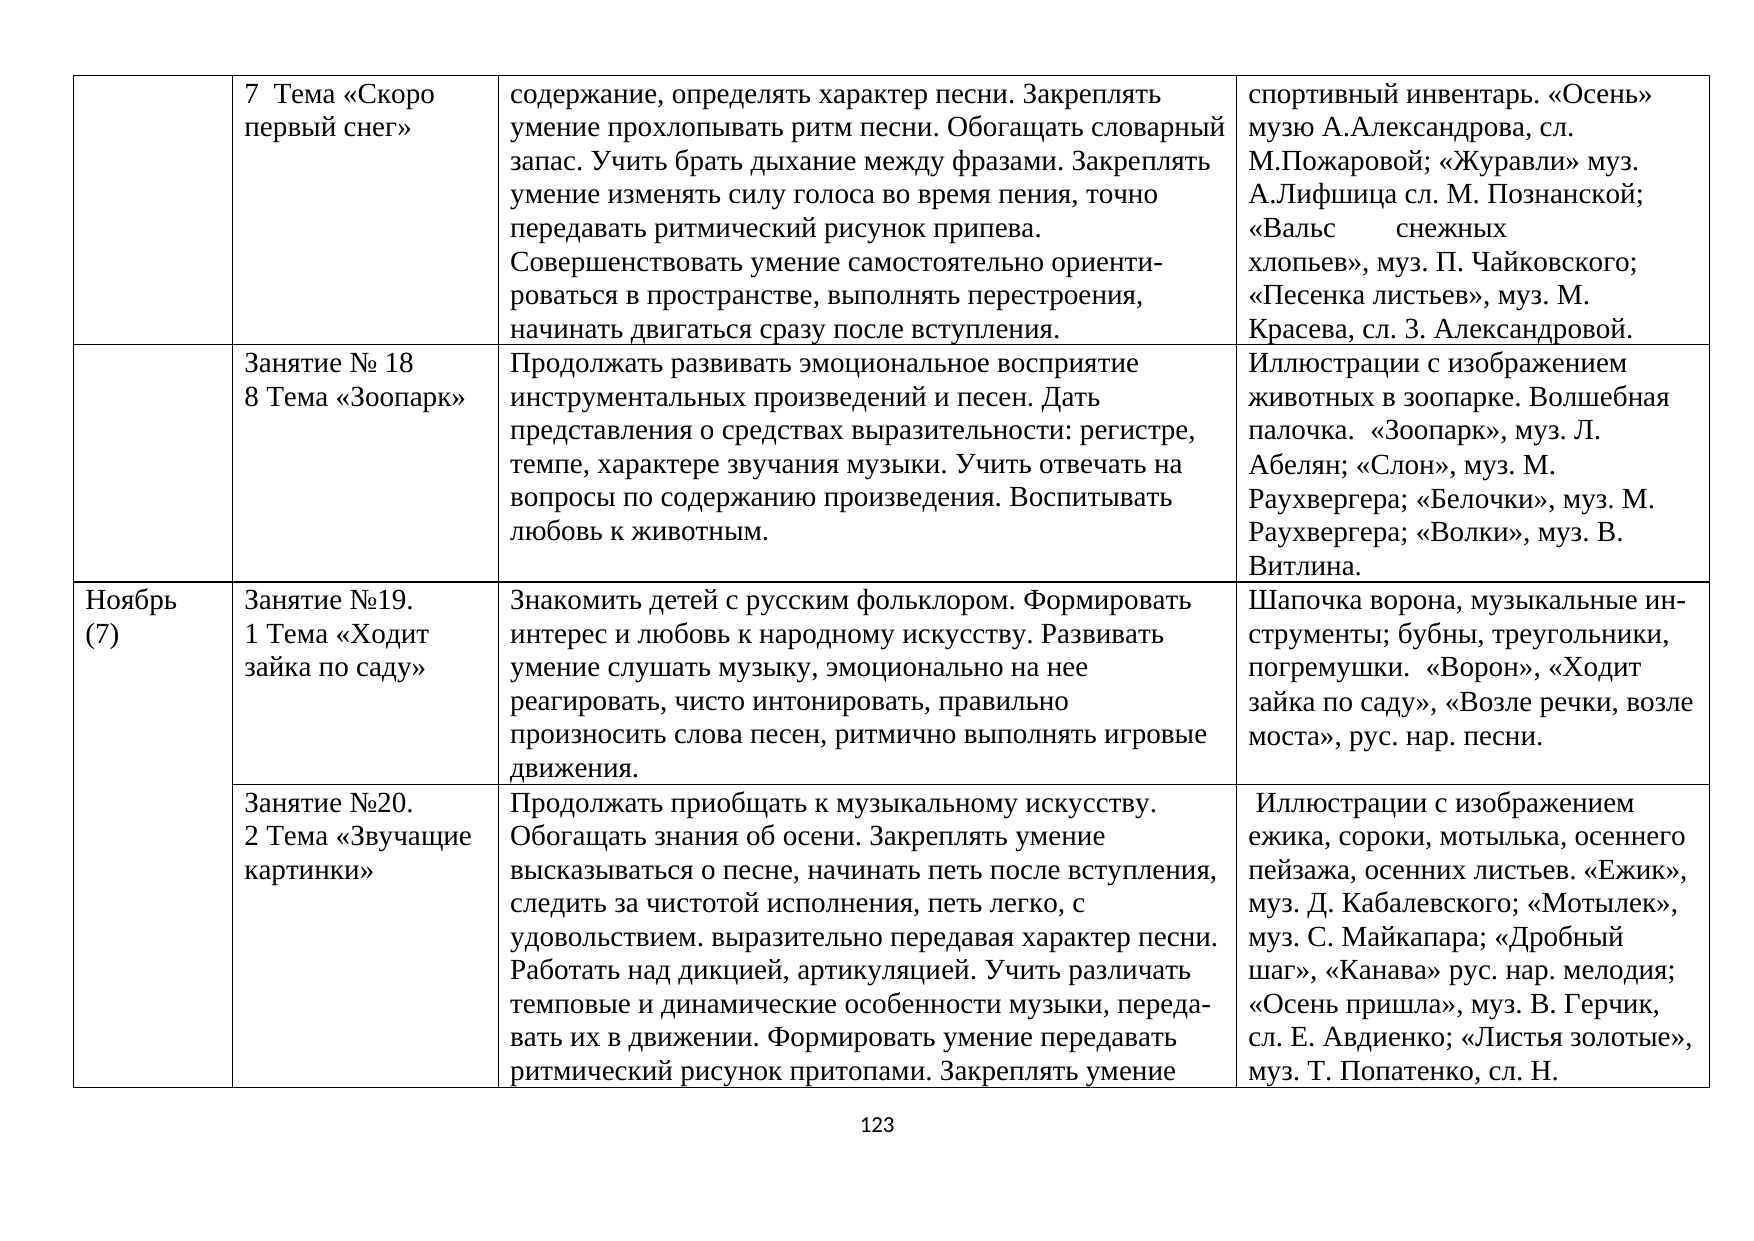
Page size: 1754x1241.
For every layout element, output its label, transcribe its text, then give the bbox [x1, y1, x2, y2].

table_cell Ноябрь (7) [74, 583, 232, 1087]
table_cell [1237, 785, 1709, 1087]
table_cell Занятие №19. 1 Тема «Ходит зайка по саду» [233, 583, 498, 784]
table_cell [499, 785, 1236, 1087]
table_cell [1237, 76, 1709, 344]
table_cell [74, 345, 232, 581]
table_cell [499, 76, 1236, 344]
table_cell Занятие № 18 8 Тема «Зоопарк» [233, 345, 498, 581]
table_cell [233, 785, 498, 1087]
table_cell [74, 76, 232, 344]
table_cell Шапочка ворона, музыкальные инструменты; бубны, треугольники, погремушки. «Ворон», «Ходит зайка по саду», «Возле речки, возле моста», рус. нар. песни. [1237, 583, 1709, 784]
table_cell Иллюстрации с изображением животных в зоопарке. Волшебная палочка. «Зоопарк», муз. Л. Абелян; «Слон», муз. М. Раухвергера; «Белочки», муз. М. Раухвергера; «Волки», муз. В. Витлина. [1237, 345, 1709, 581]
table_cell Знакомить детей с русским фольклором. Формировать интерес и любовь к народному искусству. Развивать умение слушать музыку, эмоционально на нее реагировать, чисто интонировать, правильно произносить слова песен, ритмично выполнять игровые движения. [499, 583, 1236, 784]
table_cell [233, 76, 498, 344]
table_cell Продолжать развивать эмоциональное восприятие инструментальных произведений и песен. Дать представления о средствах выразительности: регистре, темпе, характере звучания музыки. Учить отвечать на вопросы по содержанию произведения. Воспитывать любовь к животным. [499, 345, 1236, 581]
